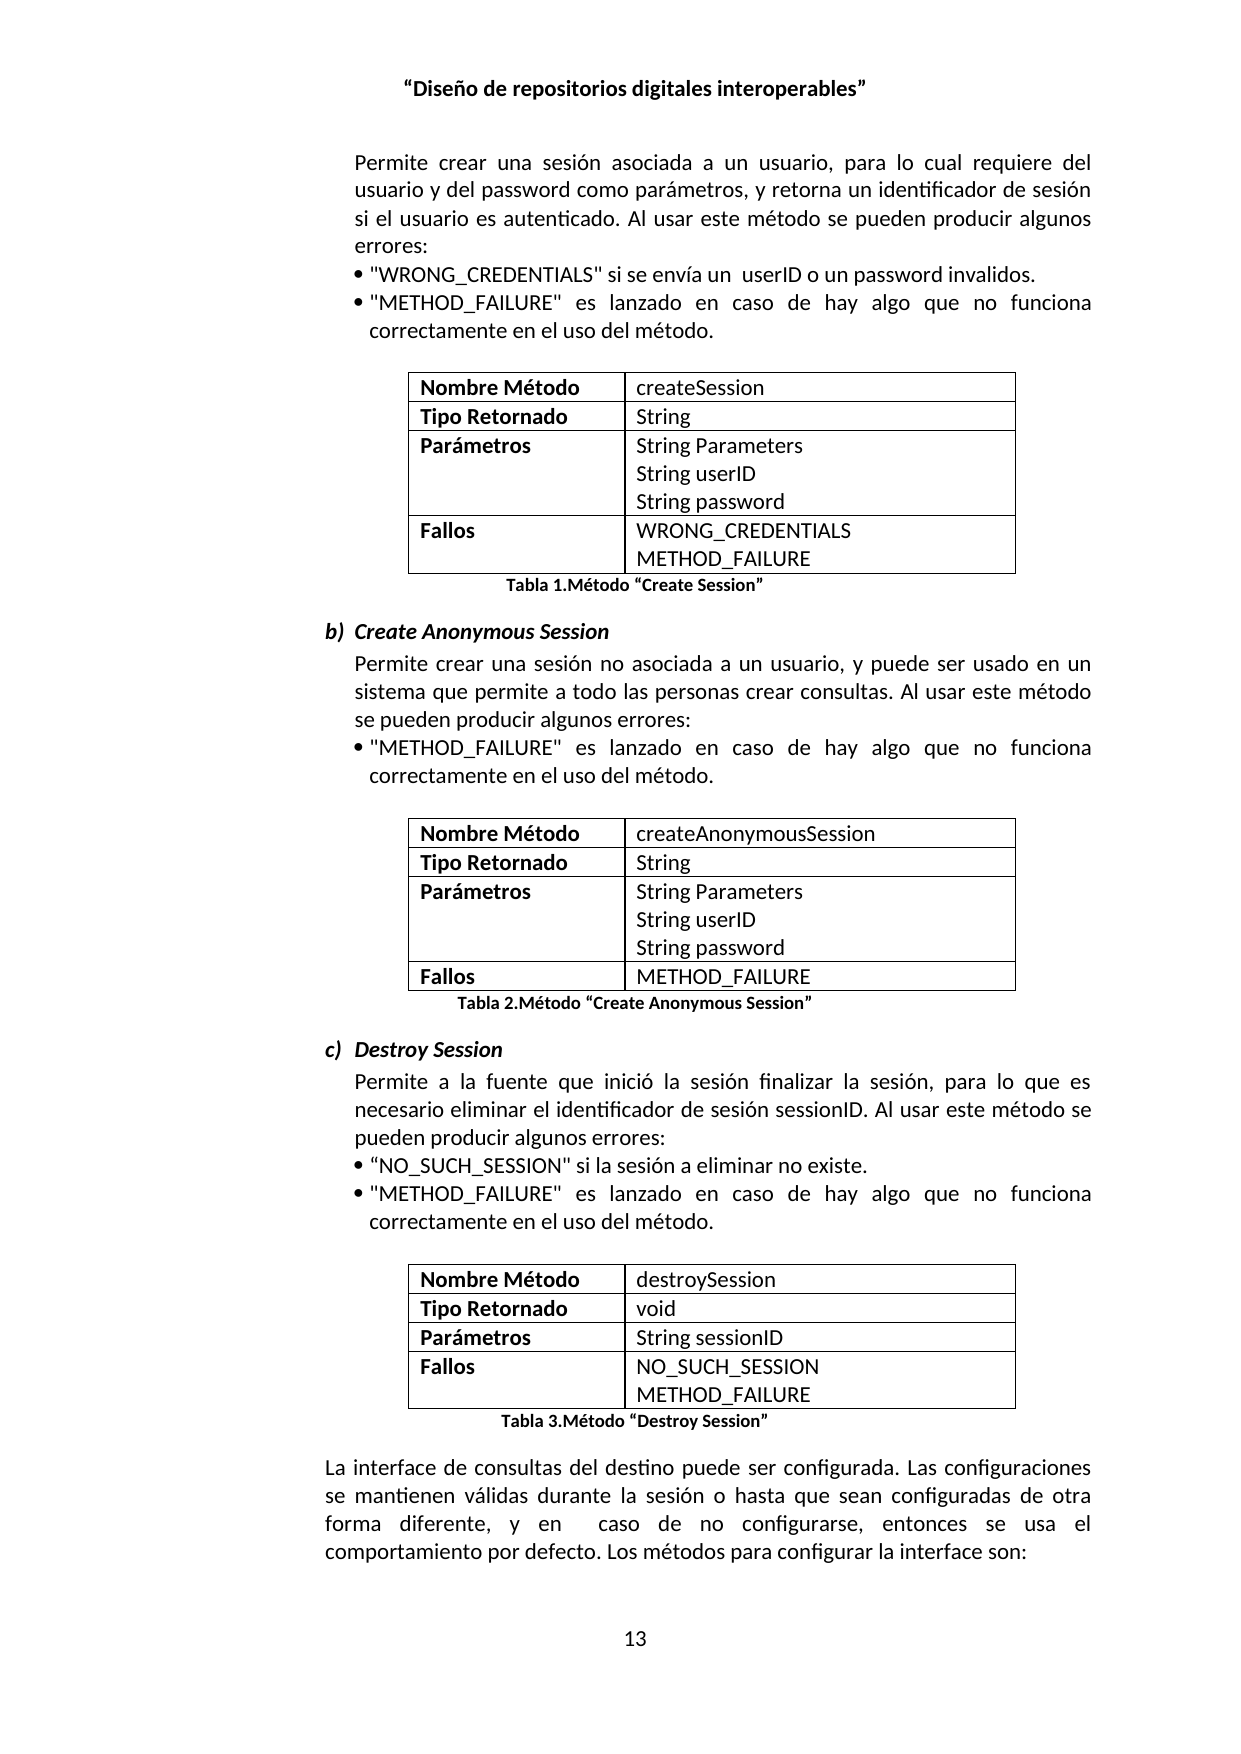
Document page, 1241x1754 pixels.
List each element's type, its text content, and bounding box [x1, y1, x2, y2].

list Permite crear una sesión asociada a un usuario, para lo cual requiere del usuario y del password como parámetros, y retorna un identificador de sesión si el usuario es autenticado. Al usar este método se pueden producir algunos errores: [354, 148, 1093, 260]
table_cell Parámetros [409, 431, 624, 515]
text Tabla 3.Método “Destroy Session” [177, 1409, 1093, 1432]
table_header Nombre Método [409, 819, 624, 847]
list "WRONG_CREDENTIALS" si se envía un userID o un password invalidos. [354, 260, 1093, 288]
table_cell String [626, 402, 1015, 430]
table_header createSession [626, 373, 1015, 401]
table_cell String Parameters String userID String password [626, 431, 1015, 515]
table_cell NO_SUCH_SESSION METHOD_FAILURE [626, 1352, 1015, 1408]
table_cell Tipo Retornado [409, 848, 624, 876]
table_cell void [626, 1294, 1015, 1322]
table_cell Parámetros [409, 877, 624, 961]
list "METHOD_FAILURE" es lanzado en caso de hay algo que no funciona correctamente en el uso del método. [354, 733, 1093, 789]
table_cell Tipo Retornado [409, 1294, 624, 1322]
list Permite a la fuente que inició la sesión finalizar la sesión, para lo que es necesario eliminar el identificador de sesión sessionID. Al usar este método se pueden producir algunos errores: [354, 1067, 1093, 1151]
table_cell Parámetros [409, 1323, 624, 1351]
table_header destroySession [626, 1265, 1015, 1293]
table_cell WRONG_CREDENTIALS METHOD_FAILURE [626, 516, 1015, 572]
table_cell Fallos [409, 1352, 624, 1408]
table_header Nombre Método [409, 373, 624, 401]
list "METHOD_FAILURE" es lanzado en caso de hay algo que no funciona correctamente en el uso del método. [354, 1179, 1093, 1235]
table_header createAnonymousSession [626, 819, 1015, 847]
list La interface de consultas del destino puede ser configurada. Las configuraciones se mantienen válidas durante la sesión o hasta que sean configuradas de otra forma diferente, y en caso de no configurarse, entonces se usa el comportamiento por defecto. Los métodos para configurar la interface son: [325, 1453, 1093, 1565]
table_cell String Parameters String userID String password [626, 877, 1015, 961]
table_cell Fallos [409, 962, 624, 990]
list Create Anonymous Session [325, 617, 1093, 645]
text Tabla 1.Método “Create Session” [177, 573, 1093, 596]
list "METHOD_FAILURE" es lanzado en caso de hay algo que no funciona correctamente en el uso del método. [354, 288, 1093, 344]
table_cell String sessionID [626, 1323, 1015, 1351]
list Permite crear una sesión no asociada a un usuario, y puede ser usado en un sistema que permite a todo las personas crear consultas. Al usar este método se pueden producir algunos errores: [354, 649, 1093, 733]
list Destroy Session [325, 1035, 1093, 1063]
table_cell Fallos [409, 516, 624, 572]
table_cell String [626, 848, 1015, 876]
list “NO_SUCH_SESSION" si la sesión a eliminar no existe. [354, 1151, 1093, 1179]
text Tabla 2.Método “Create Anonymous Session” [177, 991, 1093, 1014]
table_header Nombre Método [409, 1265, 624, 1293]
table_cell Tipo Retornado [409, 402, 624, 430]
table_cell METHOD_FAILURE [626, 962, 1015, 990]
